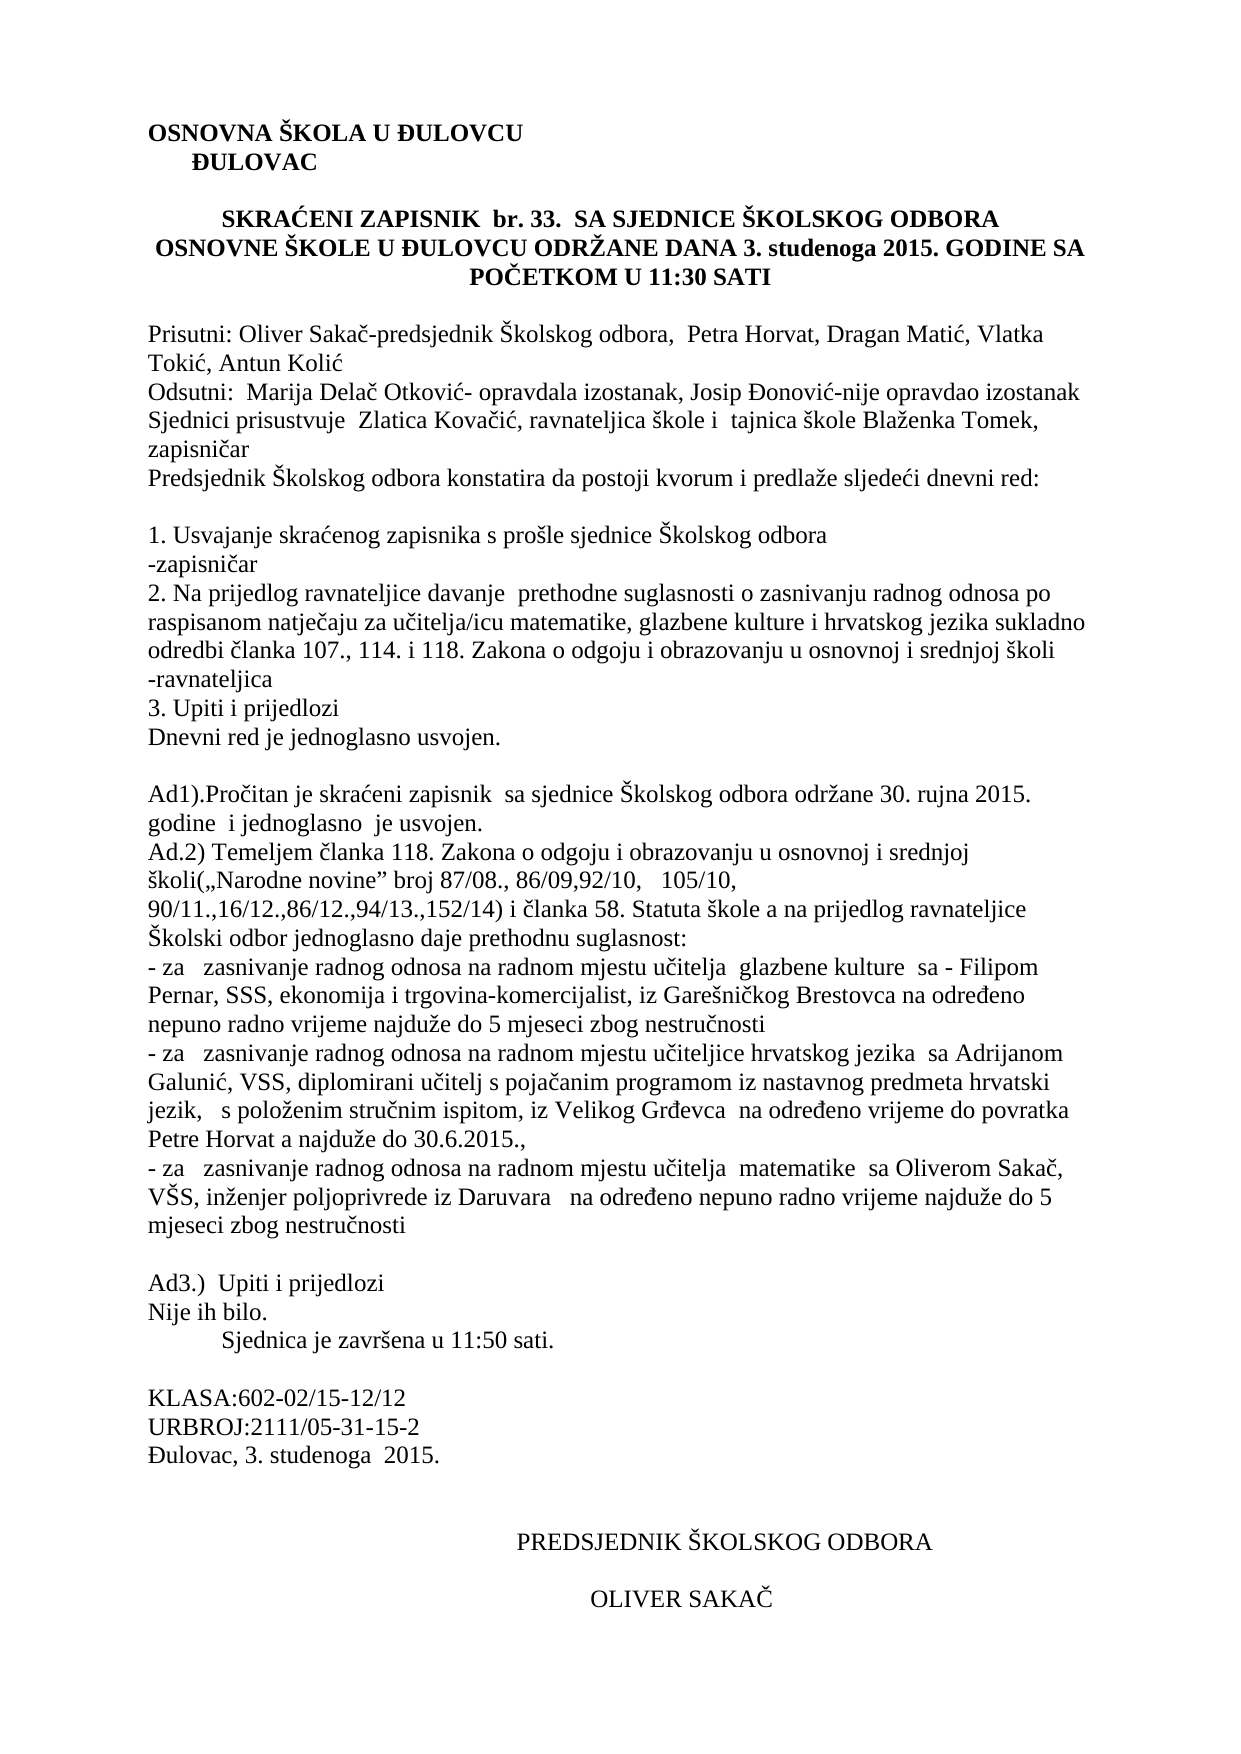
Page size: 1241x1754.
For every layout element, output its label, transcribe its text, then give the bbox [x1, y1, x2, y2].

text OSNOVNE ŠKOLE U ĐULOVCU ODRŽANE DANA 3. studenoga 2015. GODINE SA POČETKOM U 11:30 SATI [148, 233, 1092, 291]
text KLASA:602-02/15-12/12 [148, 1383, 1092, 1412]
text 2. Na prijedlog ravnateljice davanje prethodne suglasnosti o zasnivanju radnog odnosa po raspisanom natječaju za učitelja/icu matematike, glazbene kulture i hrvatskog jezika sukladno odredbi članka 107., 114. i 118. Zakona o odgoju i obrazovanju u osnovnoj i srednjoj školi [148, 578, 1092, 664]
text Dnevni red je jednoglasno usvojen. [148, 722, 1092, 751]
text Ad3.) Upiti i prijedlozi [148, 1268, 1092, 1297]
text OSNOVNA ŠKOLA U ĐULOVCU [148, 118, 1092, 147]
text Odsutni: Marija Delač Otković- opravdala izostanak, Josip Đonović-nije opravdao izostanak [148, 377, 1092, 406]
text Sjednici prisustvuje Zlatica Kovačić, ravnateljica škole i tajnica škole Blaženka Tomek, zapisničar [148, 406, 1092, 463]
text Nije ih bilo. [148, 1297, 1092, 1326]
text Ad1).Pročitan je skraćeni zapisnik sa sjednice Školskog odbora održane 30. rujna 2015. godine i jednoglasno je usvojen. [148, 779, 1092, 837]
text Đulovac, 3. studenoga 2015. [148, 1441, 1092, 1469]
text Ad.2) Temeljem članka 118. Zakona o odgoju i obrazovanju u osnovnoj i srednjoj školi(„Narodne novine” broj 87/08., 86/09,92/10, 105/10, 90/11.,16/12.,86/12.,94/13.,152/14) i članka 58. Statuta škole a na prijedlog ravnateljice Školski odbor jednoglasno daje prethodnu suglasnost: [148, 837, 1092, 952]
text -zapisničar [148, 549, 1092, 578]
text Sjednica je završena u 11:50 sati. [148, 1326, 1092, 1354]
text - za zasnivanje radnog odnosa na radnom mjestu učitelja glazbene kulture sa - Filipom Pernar, SSS, ekonomija i trgovina-komercijalist, iz Garešničkog Brestovca na određeno nepuno radno vrijeme najduže do 5 mjeseci zbog nestručnosti [148, 952, 1092, 1038]
text 3. Upiti i prijedlozi [148, 693, 1092, 722]
text - za zasnivanje radnog odnosa na radnom mjestu učiteljice hrvatskog jezika sa Adrijanom Galunić, VSS, diplomirani učitelj s pojačanim programom iz nastavnog predmeta hrvatski jezik, s položenim stručnim ispitom, iz Velikog Grđevca na određeno vrijeme do povratka Petre Horvat a najduže do 30.6.2015., [148, 1038, 1092, 1153]
text Prisutni: Oliver Sakač-predsjednik Školskog odbora, Petra Horvat, Dragan Matić, Vlatka Tokić, Antun Kolić [148, 319, 1092, 377]
text OLIVER SAKAČ [148, 1584, 1092, 1613]
text URBROJ:2111/05-31-15-2 [148, 1412, 1092, 1441]
text SKRAĆENI ZAPISNIK br. 33. SA SJEDNICE ŠKOLSKOG ODBORA [148, 204, 1092, 233]
text -ravnateljica [148, 664, 1092, 693]
text PREDSJEDNIK ŠKOLSKOG ODBORA [148, 1527, 1092, 1556]
text Predsjednik Školskog odbora konstatira da postoji kvorum i predlaže sljedeći dnevni red: [148, 463, 1092, 492]
text 1. Usvajanje skraćenog zapisnika s prošle sjednice Školskog odbora [148, 521, 1092, 549]
text - za zasnivanje radnog odnosa na radnom mjestu učitelja matematike sa Oliverom Sakač, VŠS, inženjer poljoprivrede iz Daruvara na određeno nepuno radno vrijeme najduže do 5 mjeseci zbog nestručnosti [148, 1153, 1092, 1239]
text ĐULOVAC [148, 147, 1092, 176]
